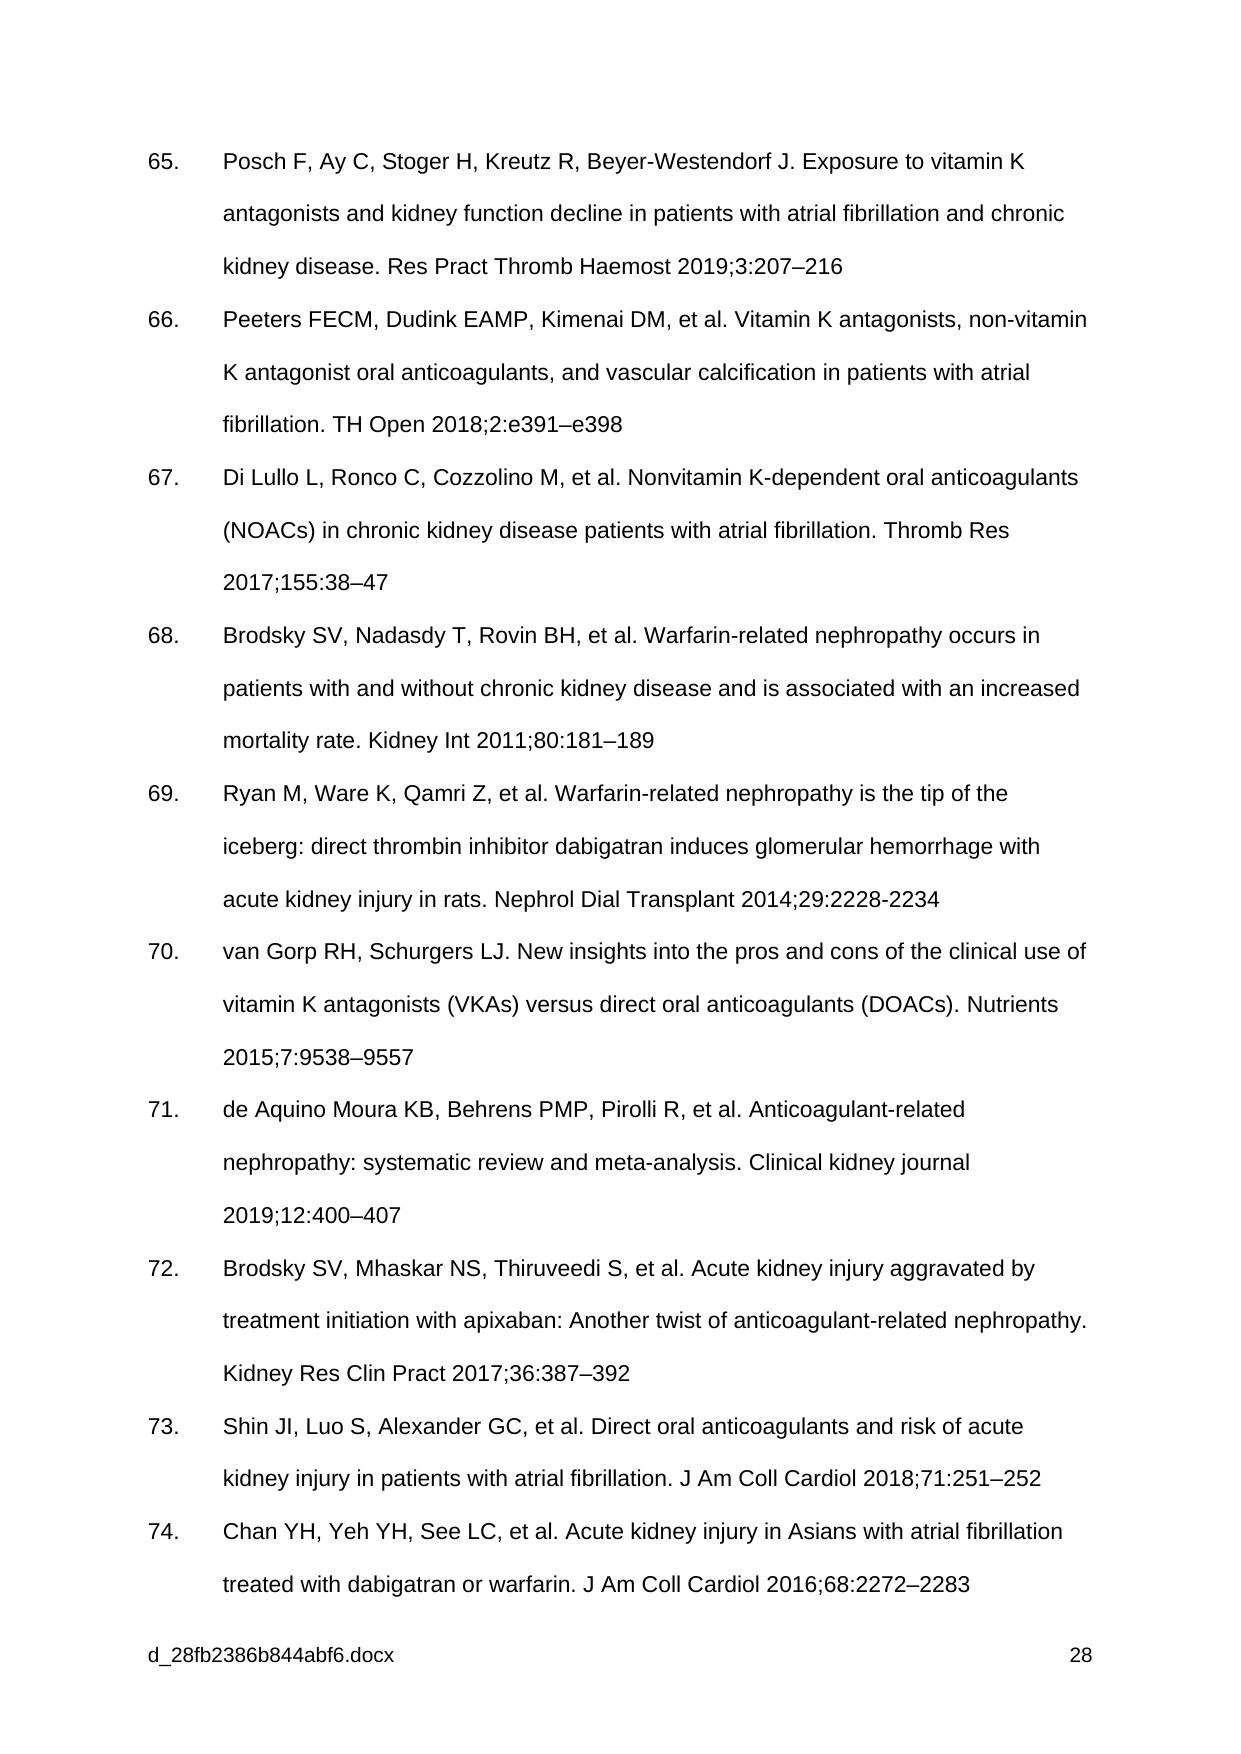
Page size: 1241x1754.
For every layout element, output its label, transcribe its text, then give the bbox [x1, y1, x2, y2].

text 69. Ryan M, Ware K, Qamri Z, et al. Warfarin-related nephropathy is the tip of the iceberg: direct thrombin inhibitor dabigatran induces glomerular hemorrhage with acute kidney injury in rats. Nephrol Dial Transplant 2014;29:2228-2234 [148, 780, 1092, 912]
text 74. Chan YH, Yeh YH, See LC, et al. Acute kidney injury in Asians with atrial fibrillation treated with dabigatran or warfarin. J Am Coll Cardiol 2016;68:2272–2283 [148, 1518, 1092, 1597]
text 70. van Gorp RH, Schurgers LJ. New insights into the pros and cons of the clinical use of vitamin K antagonists (VKAs) versus direct oral anticoagulants (DOACs). Nutrients 2015;7:9538–9557 [148, 938, 1092, 1070]
text 73. Shin JI, Luo S, Alexander GC, et al. Direct oral anticoagulants and risk of acute kidney injury in patients with atrial fibrillation. J Am Coll Cardiol 2018;71:251–252 [148, 1413, 1092, 1492]
text 67. Di Lullo L, Ronco C, Cozzolino M, et al. Nonvitamin K-dependent oral anticoagulants (NOACs) in chronic kidney disease patients with atrial fibrillation. Thromb Res 2017;155:38–47 [148, 464, 1092, 596]
text 71. de Aquino Moura KB, Behrens PMP, Pirolli R, et al. Anticoagulant-related nephropathy: systematic review and meta-analysis. Clinical kidney journal 2019;12:400–407 [148, 1096, 1092, 1228]
text 68. Brodsky SV, Nadasdy T, Rovin BH, et al. Warfarin-related nephropathy occurs in patients with and without chronic kidney disease and is associated with an increased mortality rate. Kidney Int 2011;80:181–189 [148, 622, 1092, 754]
text 66. Peeters FECM, Dudink EAMP, Kimenai DM, et al. Vitamin K antagonists, non-vitamin K antagonist oral anticoagulants, and vascular calcification in patients with atrial fibrillation. TH Open 2018;2:e391–e398 [148, 306, 1092, 438]
text 72. Brodsky SV, Mhaskar NS, Thiruveedi S, et al. Acute kidney injury aggravated by treatment initiation with apixaban: Another twist of anticoagulant-related nephropathy. Kidney Res Clin Pract 2017;36:387–392 [148, 1254, 1092, 1386]
text 65. Posch F, Ay C, Stoger H, Kreutz R, Beyer-Westendorf J. Exposure to vitamin K antagonists and kidney function decline in patients with atrial fibrillation and chronic kidney disease. Res Pract Thromb Haemost 2019;3:207–216 [148, 148, 1092, 279]
